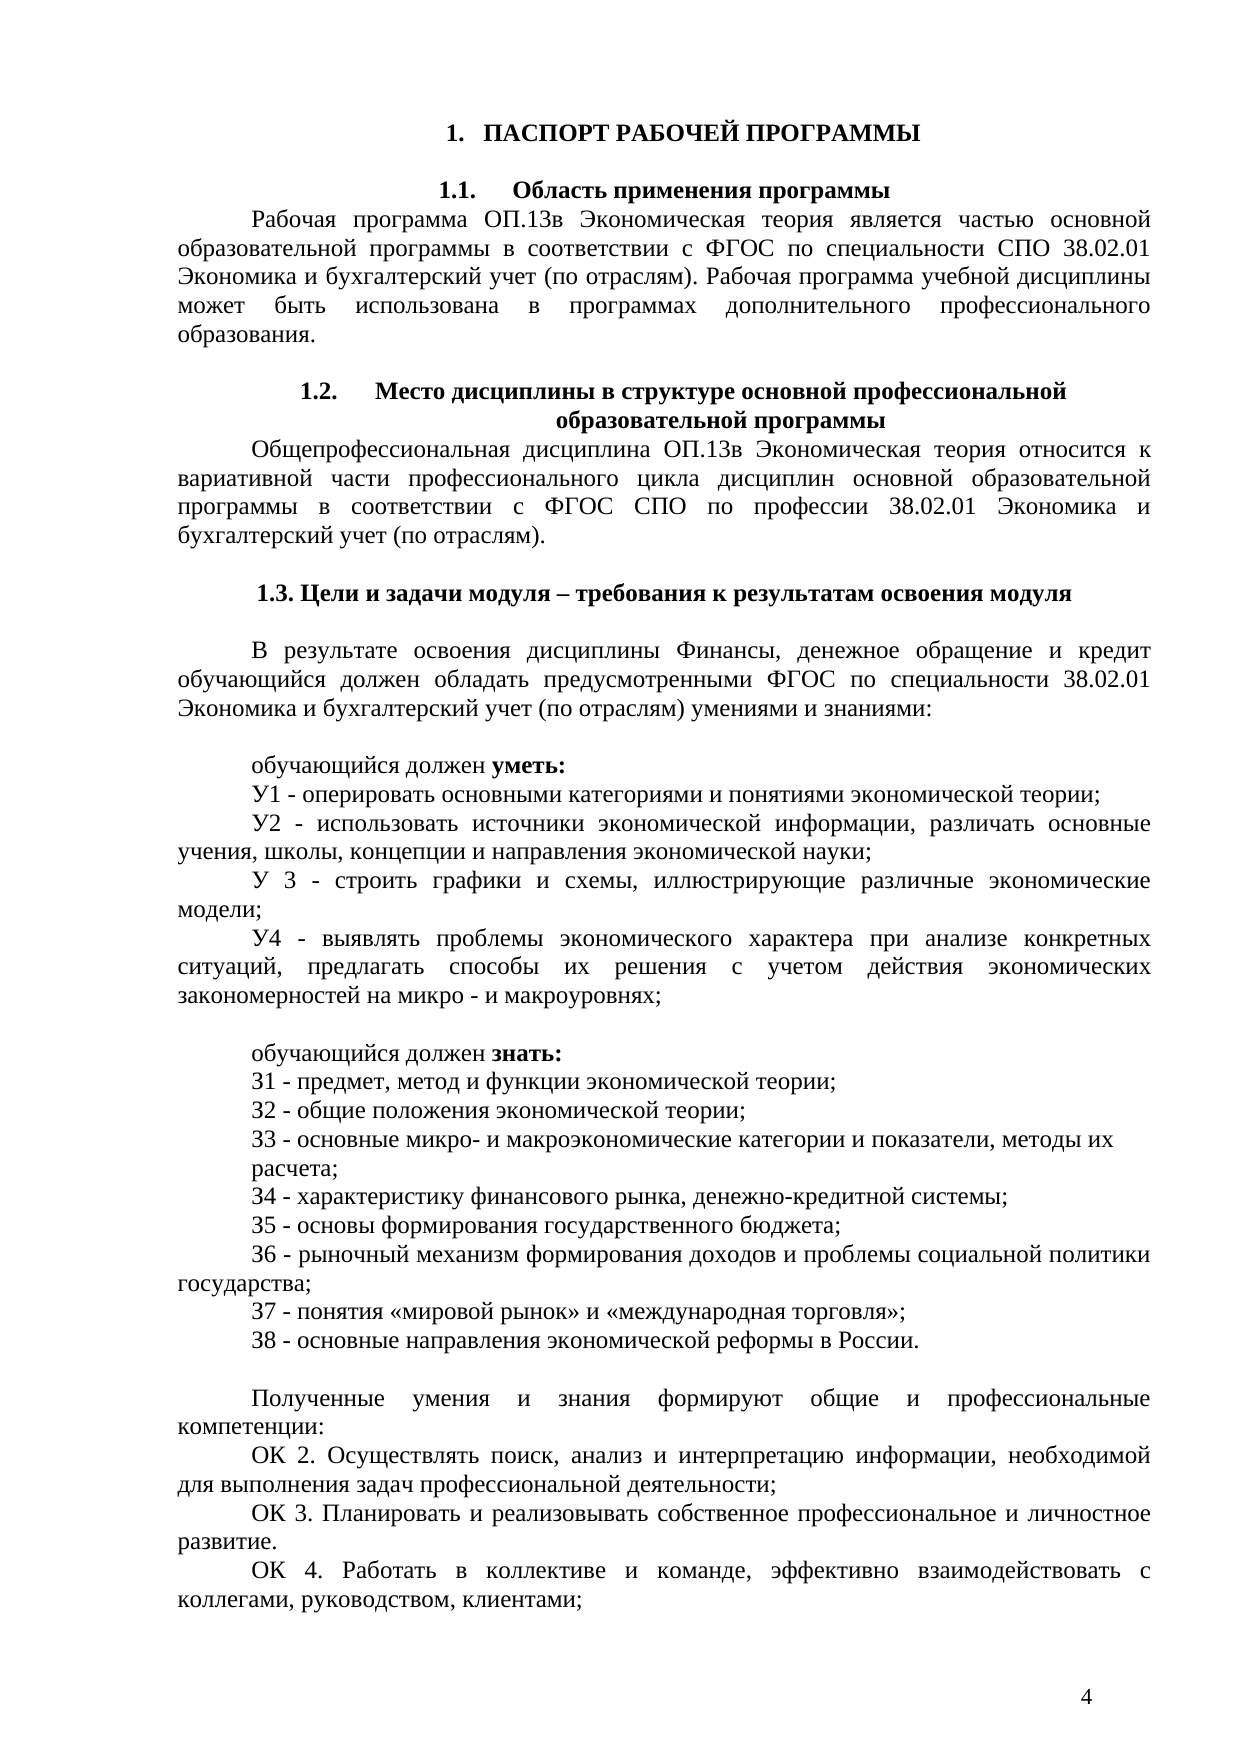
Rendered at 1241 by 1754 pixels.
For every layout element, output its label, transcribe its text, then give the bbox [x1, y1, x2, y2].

text ОК 4. Работать в коллективе и команде, эффективно взаимодействовать с коллегами, руководством, клиентами; [177, 1555, 1152, 1613]
text З4 - характеристику финансового рынка, денежно-кредитной системы; [177, 1181, 1152, 1210]
text Полученные умения и знания формируют общие и профессиональные компетенции: [177, 1383, 1152, 1440]
text 1.3. Цели и задачи модуля – требования к результатам освоения модуля [177, 578, 1152, 606]
text З8 - основные направления экономической реформы в России. [177, 1325, 1152, 1383]
text ОК 3. Планировать и реализовывать собственное профессиональное и личностное развитие. [177, 1498, 1152, 1555]
text обучающийся должен знать: [177, 1038, 1152, 1066]
text расчета; [177, 1153, 1152, 1181]
list Место дисциплины в структуре основной профессиональной образовательной программы [215, 376, 1152, 434]
text З7 - понятия «мировой рынок» и «международная торговля»; [177, 1296, 1152, 1325]
text З5 - основы формирования государственного бюджета; [177, 1210, 1152, 1239]
text Рабочая программа ОП.13в Экономическая теория является частью основной образовательной программы в соответствии с ФГОС по специальности СПО 38.02.01 Экономика и бухгалтерский учет (по отраслям). Рабочая программа учебной дисциплины может быть использована в программах дополнительного профессионального образования. [177, 204, 1152, 348]
text У1 - оперировать основными категориями и понятиями экономической теории; [177, 779, 1152, 808]
text З1 - предмет, метод и функции экономической теории; [177, 1066, 1152, 1095]
subtitle ПАСПОРТ РАБОЧЕЙ ПРОГРАММЫ [215, 118, 1152, 147]
text З2 - общие положения экономической теории; [177, 1095, 1152, 1124]
text З6 - рыночный механизм формирования доходов и проблемы социальной политики государства; [177, 1239, 1152, 1296]
text ОК 2. Осуществлять поиск, анализ и интерпретацию информации, необходимой для выполнения задач профессиональной деятельности; [177, 1440, 1152, 1498]
text У 3 - строить графики и схемы, иллюстрирующие различные экономические модели; [177, 865, 1152, 923]
text У4 - выявлять проблемы экономического характера при анализе конкретных ситуаций, предлагать способы их решения с учетом действия экономических закономерностей на микро - и макроуровнях; [177, 923, 1152, 1009]
text З3 - основные микро- и макроэкономические категории и показатели, методы их [177, 1124, 1152, 1153]
text В результате освоения дисциплины Финансы, денежное обращение и кредит обучающийся должен обладать предусмотренными ФГОС по специальности 38.02.01 Экономика и бухгалтерский учет (по отраслям) умениями и знаниями: [177, 635, 1152, 721]
text У2 - использовать источники экономической информации, различать основные учения, школы, концепции и направления экономической науки; [177, 808, 1152, 865]
text 1.1. Область применения программы [177, 175, 1152, 204]
text Общепрофессиональная дисциплина ОП.13в Экономическая теория относится к вариативной части профессионального цикла дисциплин основной образовательной программы в соответствии с ФГОС СПО по профессии 38.02.01 Экономика и бухгалтерский учет (по отраслям). [177, 434, 1152, 549]
text обучающийся должен уметь: [177, 750, 1152, 779]
